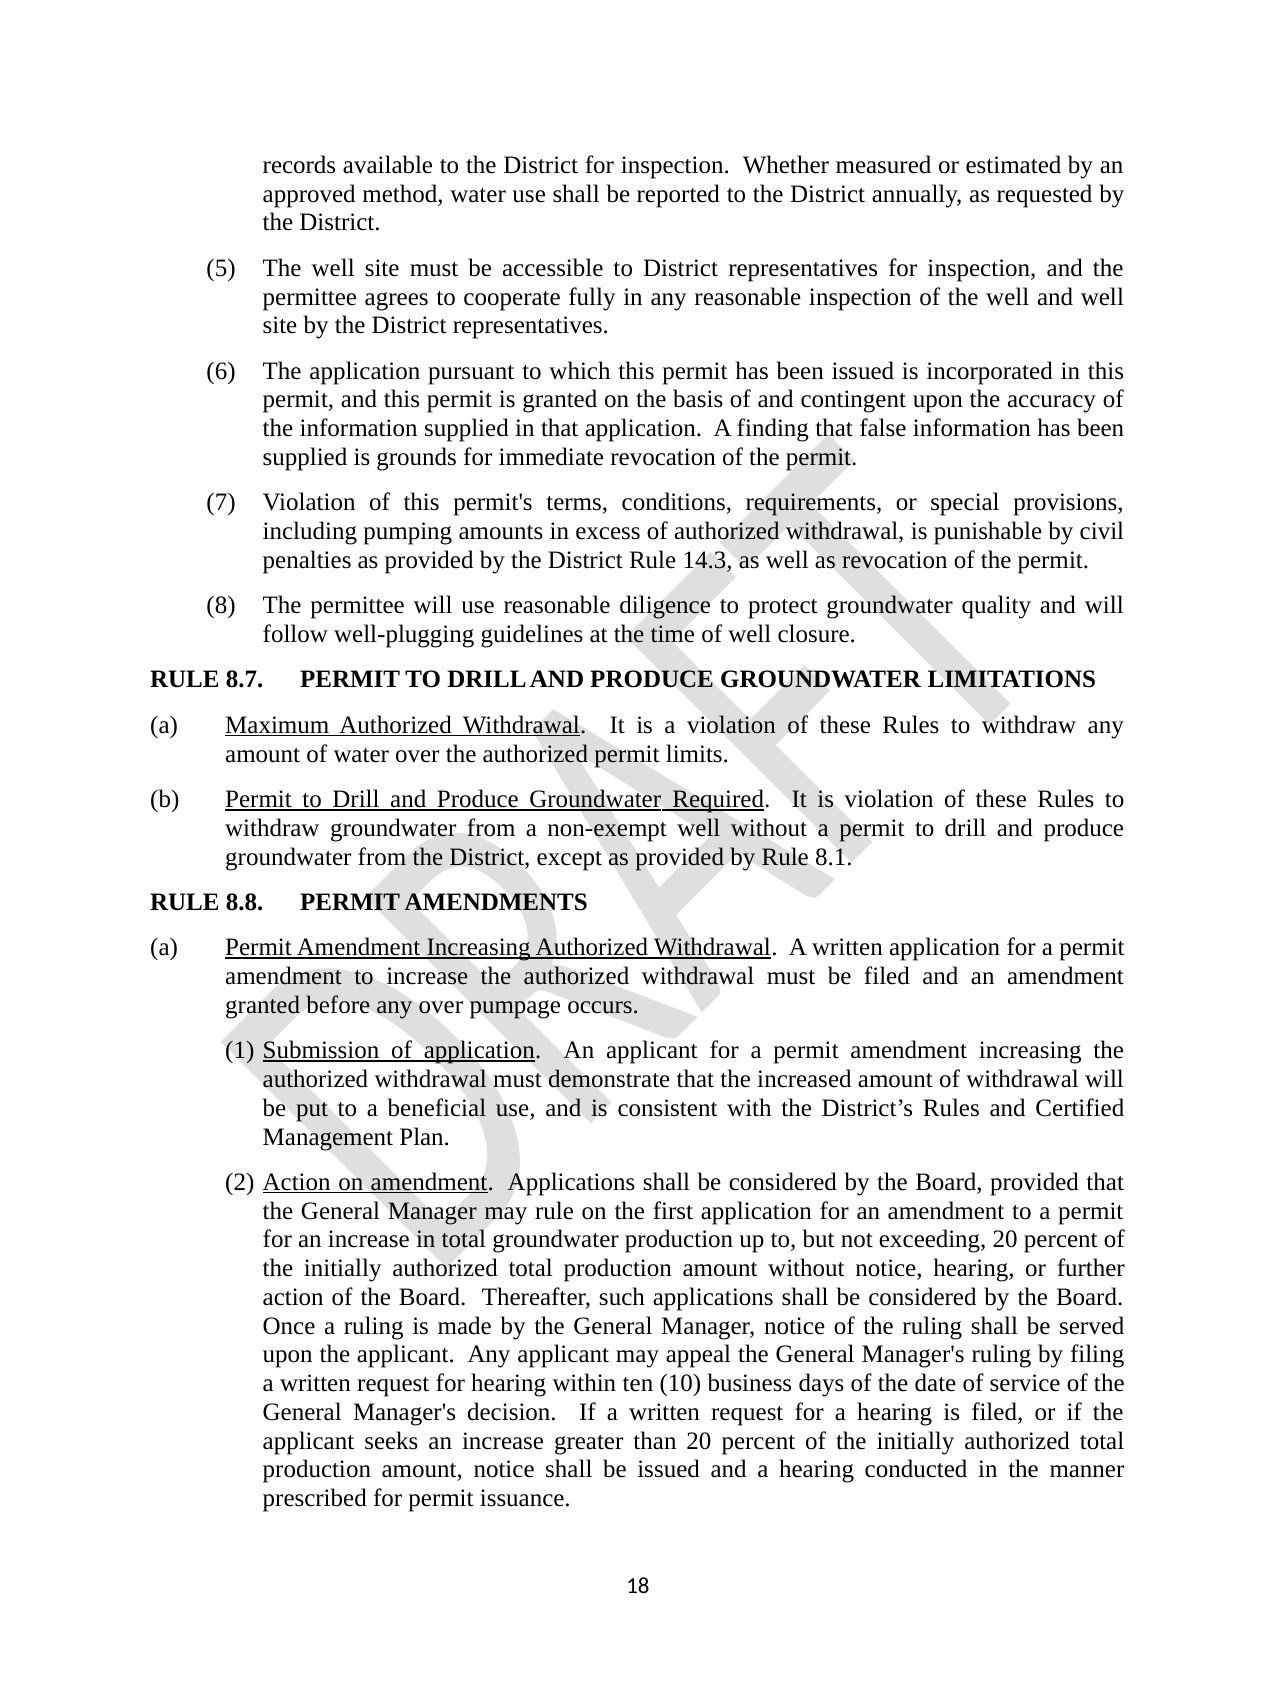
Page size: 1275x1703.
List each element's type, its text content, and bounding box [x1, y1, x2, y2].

text (5) The well site must be accessible to District representatives for inspection, and the permittee agrees to cooperate fully in any reasonable inspection of the well and well site by the District representatives. [206, 253, 1125, 339]
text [206, 150, 1125, 236]
text (1) Submission of application. An applicant for a permit amendment increasing the authorized withdrawal must demonstrate that the increased amount of withdrawal will be put to a beneficial use, and is consistent with the District’s Rules and Certified Management Plan. [225, 1035, 1125, 1150]
text (7) Violation of this permit's terms, conditions, requirements, or special provisions, including pumping amounts in excess of authorized withdrawal, is punishable by civil penalties as provided by the District Rule 14.3, as well as revocation of the permit. [206, 487, 1125, 574]
text (a) Permit Amendment Increasing Authorized Withdrawal. A written application for a permit amendment to increase the authorized withdrawal must be filed and an amendment granted before any over pumpage occurs. [150, 932, 1125, 1019]
text Rule 8.8. Permit Amendments [150, 887, 1125, 916]
text (6) The application pursuant to which this permit has been issued is incorporated in this permit, and this permit is granted on the basis of and contingent upon the accuracy of the information supplied in that application. A finding that false information has been supplied is grounds for immediate revocation of the permit. [206, 356, 1125, 471]
text (2) Action on amendment. Applications shall be considered by the Board, provided that the General Manager may rule on the first application for an amendment to a permit for an increase in total groundwater production up to, but not exceeding, 20 percent of the initially authorized total production amount without notice, hearing, or further action of the Board. Thereafter, such applications shall be considered by the Board. Once a ruling is made by the General Manager, notice of the ruling shall be served upon the applicant. Any applicant may appeal the General Manager's ruling by filing a written request for hearing within ten (10) business days of the date of service of the General Manager's decision. If a written request for a hearing is filed, or if the applicant seeks an increase greater than 20 percent of the initially authorized total production amount, notice shall be issued and a hearing conducted in the manner prescribed for permit issuance. [225, 1167, 1125, 1512]
text (8) The permittee will use reasonable diligence to protect groundwater quality and will follow well-plugging guidelines at the time of well closure. [206, 590, 1125, 648]
text (a) Maximum Authorized Withdrawal. It is a violation of these Rules to withdraw any amount of water over the authorized permit limits. [150, 710, 1125, 767]
text Rule 8.7. permit to drill and produce groundwater Limitations [150, 664, 1125, 693]
text (b) Permit to Drill and Produce Groundwater Required. It is violation of these Rules to withdraw groundwater from a non-exempt well without a permit to drill and produce groundwater from the District, except as provided by Rule 8.1. [150, 784, 1125, 870]
